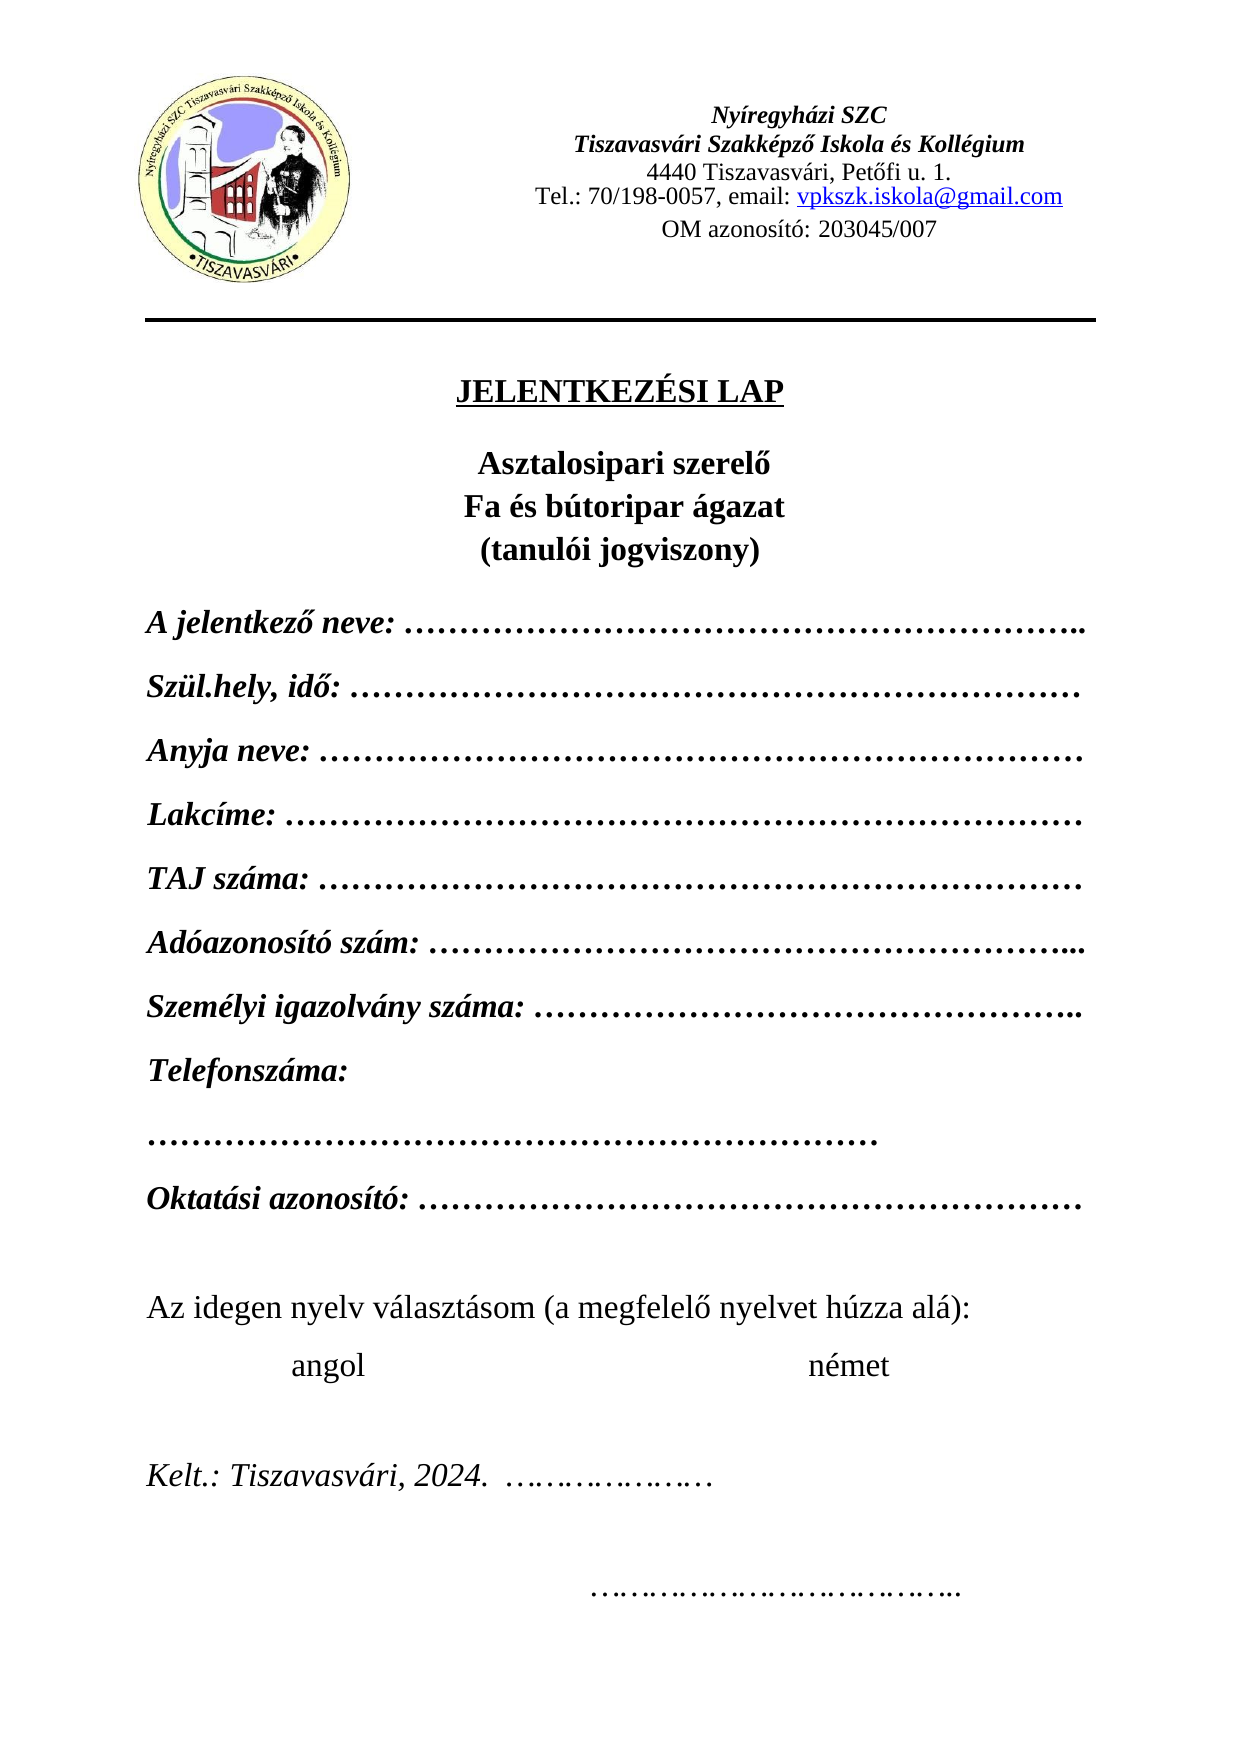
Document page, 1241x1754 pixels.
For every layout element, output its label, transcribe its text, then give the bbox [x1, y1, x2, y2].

text Személyi igazolvány száma: ………………………………………….. Telefonszáma: ………………………………………………………… [146, 986, 1091, 1153]
text Oktatási azonosító: …………………………………………………… [146, 1178, 1091, 1217]
text Az idegen nyelv választásom (a megfelelő nyelvet húzza alá): [146, 1287, 1091, 1325]
text TAJ száma: …………………………………………………………… Adóazonosító szám: …………………………………………………... [146, 858, 1091, 961]
text Szül.hely, idő: ………………………………………………………… Anyja neve: …………………………………………………………… Lakcíme: ……………………………………………………………… [146, 667, 1091, 833]
text JELENTKEZÉSI LAP [149, 372, 1091, 410]
text A jelentkező neve: …………………………………………………….. [146, 602, 1091, 641]
text Asztalosipari szerelő [455, 443, 794, 482]
picture [134, 73, 354, 283]
text ……………………………….. [591, 1565, 1091, 1603]
text Fa és bútoripar ágazat [455, 486, 794, 524]
text Kelt.: Tiszavasvári, 2024. ………………… [146, 1456, 1091, 1494]
text (tanulói jogviszony) [455, 529, 785, 567]
text angol német [146, 1345, 1091, 1383]
